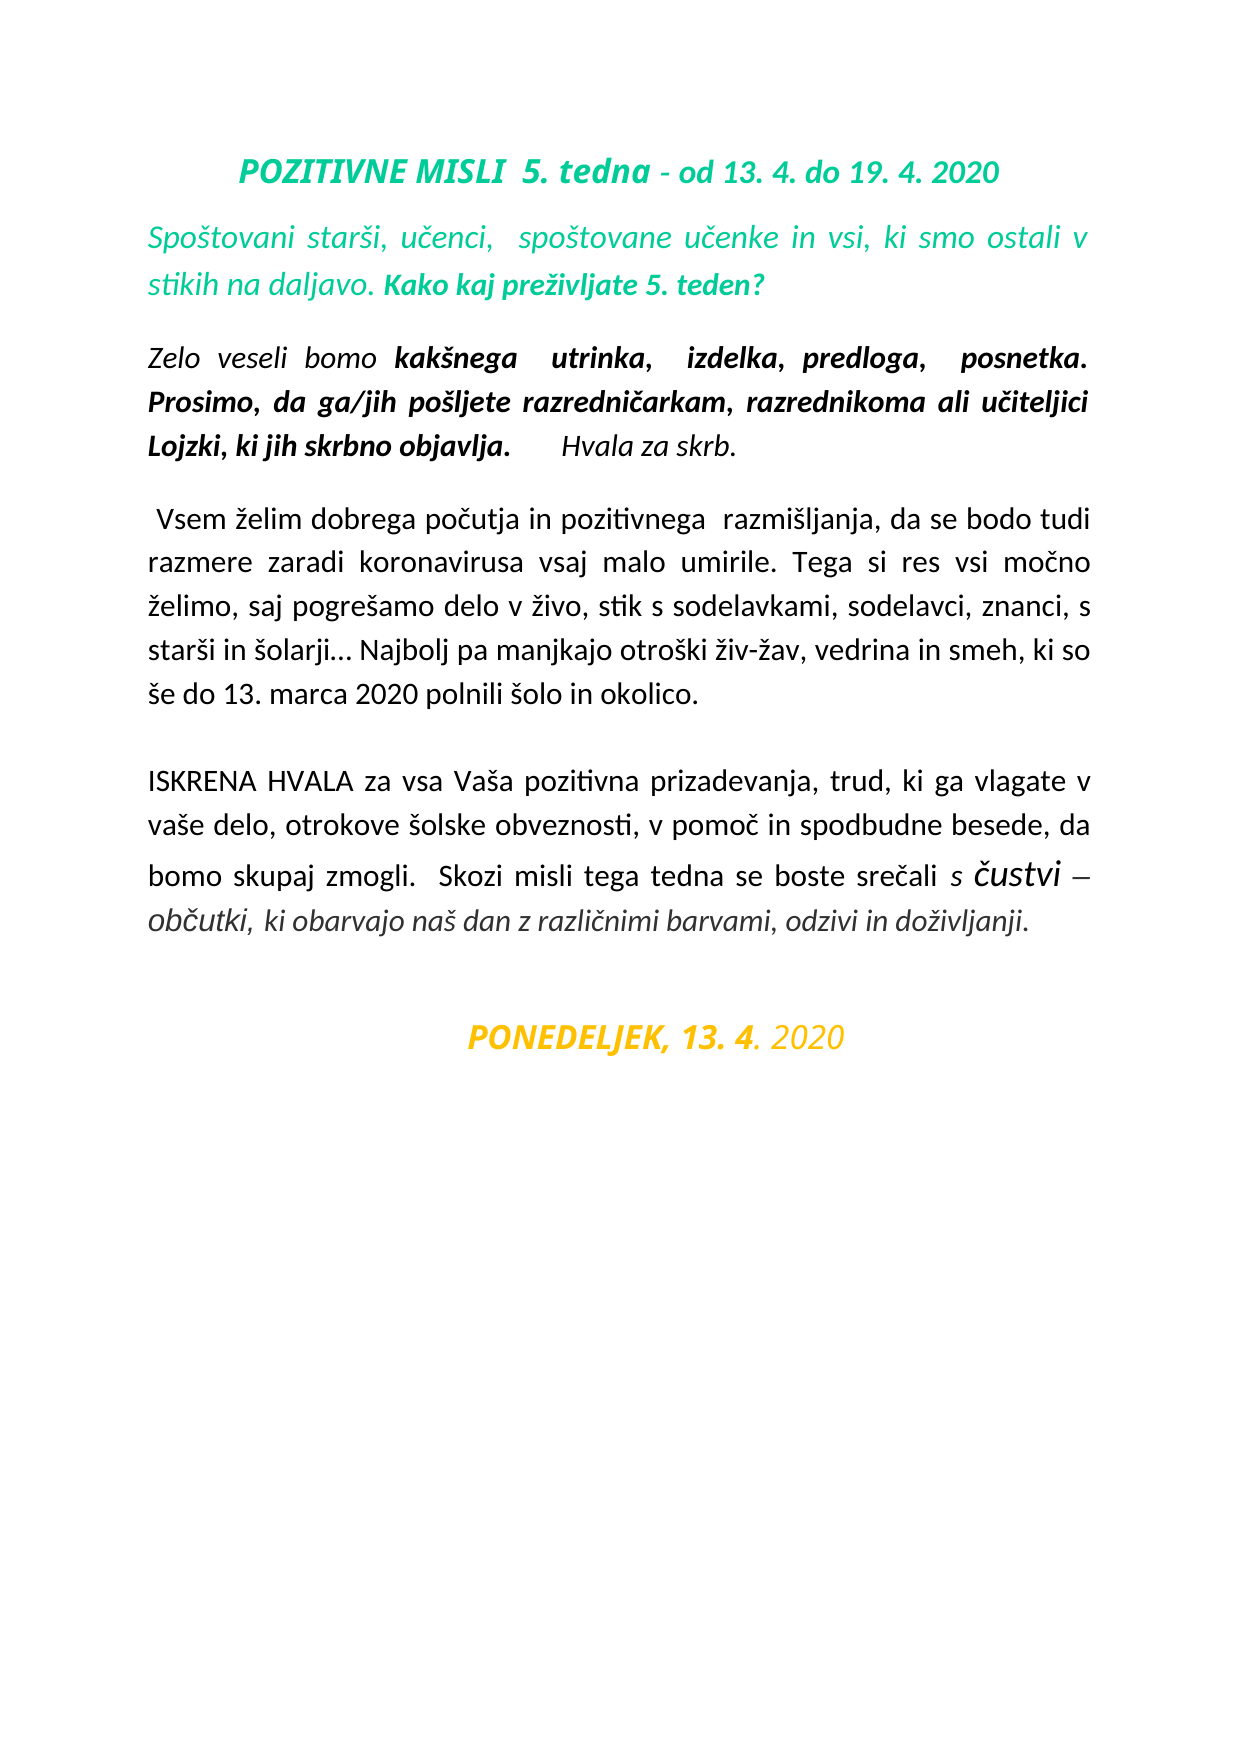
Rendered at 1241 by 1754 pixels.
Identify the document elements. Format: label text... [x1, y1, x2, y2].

list PONEDELJEK, 13. 4. 2020 [223, 1013, 1093, 1059]
text ISKRENA HVALA za vsa Vaša pozitivna prizadevanja, trud, ki ga vlagate v vaše delo, otrokove šolske obveznosti, v pomoč in spodbudne besede, da bomo skupaj zmogli. Skozi misli tega tedna se boste srečali s čustvi – občutki, ki obarvajo naš dan z različnimi barvami, odzivi in doživljanji. [148, 761, 1093, 940]
text POZITIVNE MISLI 5. tedna - od 13. 4. do 19. 4. 2020 [148, 148, 1093, 193]
text Zelo veseli bomo kakšnega utrinka, izdelka, predloga, posnetka. Prosimo, da ga/jih pošljete razredničarkam, razrednikoma ali učiteljici Lojzki, ki jih skrbno objavlja. Hvala za skrb. [148, 338, 1093, 464]
text Spoštovani starši, učenci, spoštovane učenke in vsi, ki smo ostali v stikih na daljavo. Kako kaj preživljate 5. teden? [148, 216, 1093, 303]
text Vsem želim dobrega počutja in pozitivnega razmišljanja, da se bodo tudi razmere zaradi koronavirusa vsaj malo umirile. Tega si res vsi močno želimo, saj pogrešamo delo v živo, stik s sodelavkami, sodelavci, znanci, s starši in šolarji… Najbolj pa manjkajo otroški živ-žav, vedrina in smeh, ki so še do 13. marca 2020 polnili šolo in okolico. [148, 499, 1093, 712]
